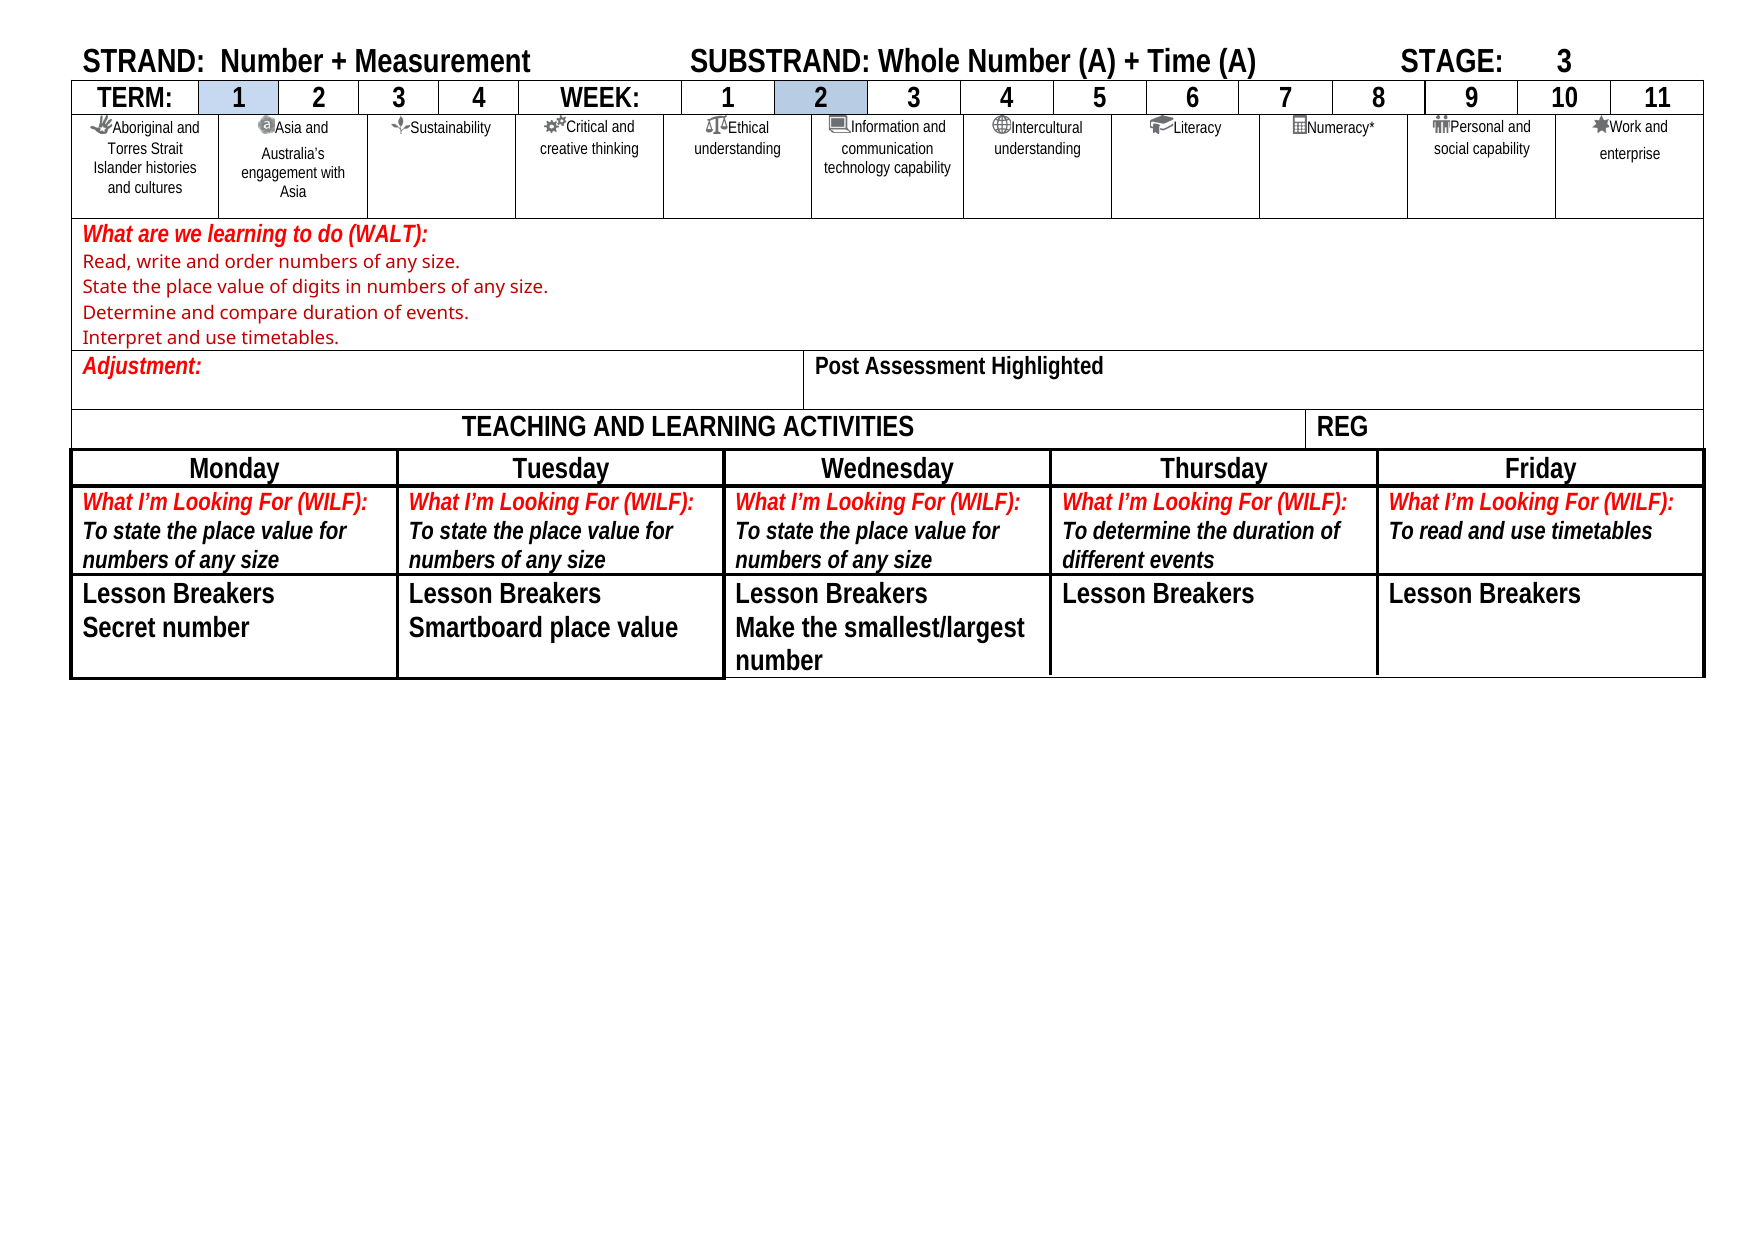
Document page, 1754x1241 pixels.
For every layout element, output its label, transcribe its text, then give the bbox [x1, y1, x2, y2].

table_cell 4 [439, 81, 518, 114]
table_cell Friday [1379, 451, 1702, 484]
picture [257, 115, 275, 134]
table_cell TEACHING AND LEARNING ACTIVITIES [72, 410, 1305, 448]
table_cell 2 [279, 81, 358, 114]
table_cell Monday [73, 451, 396, 484]
table_cell Sustainability [368, 115, 515, 218]
picture [992, 115, 1012, 134]
table_cell Aboriginal and Torres Strait Islander histories and cultures [72, 115, 218, 218]
table_cell Numeracy* [1260, 115, 1407, 218]
table_cell 11 [1611, 81, 1703, 114]
table_cell Personal and social capability [1408, 115, 1555, 218]
table_cell What I’m Looking For (WILF): To state the place value for numbers of any size [73, 488, 396, 573]
table_cell Lesson Breakers [1051, 576, 1377, 677]
table_cell 2 [775, 81, 867, 114]
picture [90, 115, 113, 134]
picture [1150, 115, 1174, 134]
table_cell Lesson Breakers Make the smallest/largest number [726, 576, 1051, 677]
picture [1592, 115, 1610, 133]
table_cell TERM: [72, 81, 198, 114]
table_cell Ethical understanding [664, 115, 811, 218]
table_cell What I’m Looking For (WILF): To read and use timetables [1379, 488, 1702, 573]
table_cell Intercultural understanding [964, 115, 1111, 218]
table_cell 1 [199, 81, 278, 114]
table_cell 8 [1333, 81, 1424, 114]
table_cell Wednesday [726, 451, 1049, 484]
table_cell 3 [359, 81, 438, 114]
table_cell WEEK: [519, 81, 681, 114]
table_cell 7 [1239, 81, 1332, 114]
table_cell 5 [1054, 81, 1146, 114]
table_cell What I’m Looking For (WILF): To determine the duration of different events [1052, 488, 1376, 573]
table_cell Information and communication technology capability [812, 115, 963, 218]
table_cell What are we learning to do (WALT): Read, write and order numbers of any size. State the place value of digits in numbers of any size. Determine and compare duration of events. Interpret and use timetables. [72, 219, 1703, 350]
table_cell 3 [868, 81, 960, 114]
table_cell 6 [1147, 81, 1238, 114]
table_cell What I’m Looking For (WILF): To state the place value for numbers of any size [726, 488, 1049, 573]
table_cell Tuesday [399, 451, 722, 484]
table_cell Post Assessment Highlighted [804, 351, 1703, 408]
table_cell Lesson Breakers [1377, 576, 1702, 677]
table_cell Work and enterprise [1556, 115, 1703, 218]
table_cell 10 [1518, 81, 1610, 114]
picture [1432, 115, 1450, 133]
table_cell Thursday [1052, 451, 1376, 484]
picture [706, 115, 728, 134]
table_cell 1 [682, 81, 774, 114]
table_header STRAND: Number + Measurement SUBSTRAND: Whole Number (A) + Time (A) STAGE: 3 [71, 41, 1704, 79]
table_cell Lesson Breakers Smartboard place value [399, 576, 722, 677]
picture [828, 115, 851, 133]
table_cell Critical and creative thinking [516, 115, 663, 218]
table_cell Literacy [1112, 115, 1259, 218]
table_cell 4 [961, 81, 1053, 114]
table_cell Adjustment: [72, 351, 803, 408]
picture [391, 115, 411, 134]
table_cell Asia and Australia’s engagement with Asia [219, 115, 367, 218]
table_cell 9 [1426, 81, 1517, 114]
picture [544, 115, 567, 133]
picture [1292, 115, 1307, 134]
table_cell REG [1306, 410, 1703, 448]
table_cell What I’m Looking For (WILF): To state the place value for numbers of any size [399, 488, 722, 573]
table_cell Lesson Breakers Secret number [73, 576, 396, 677]
